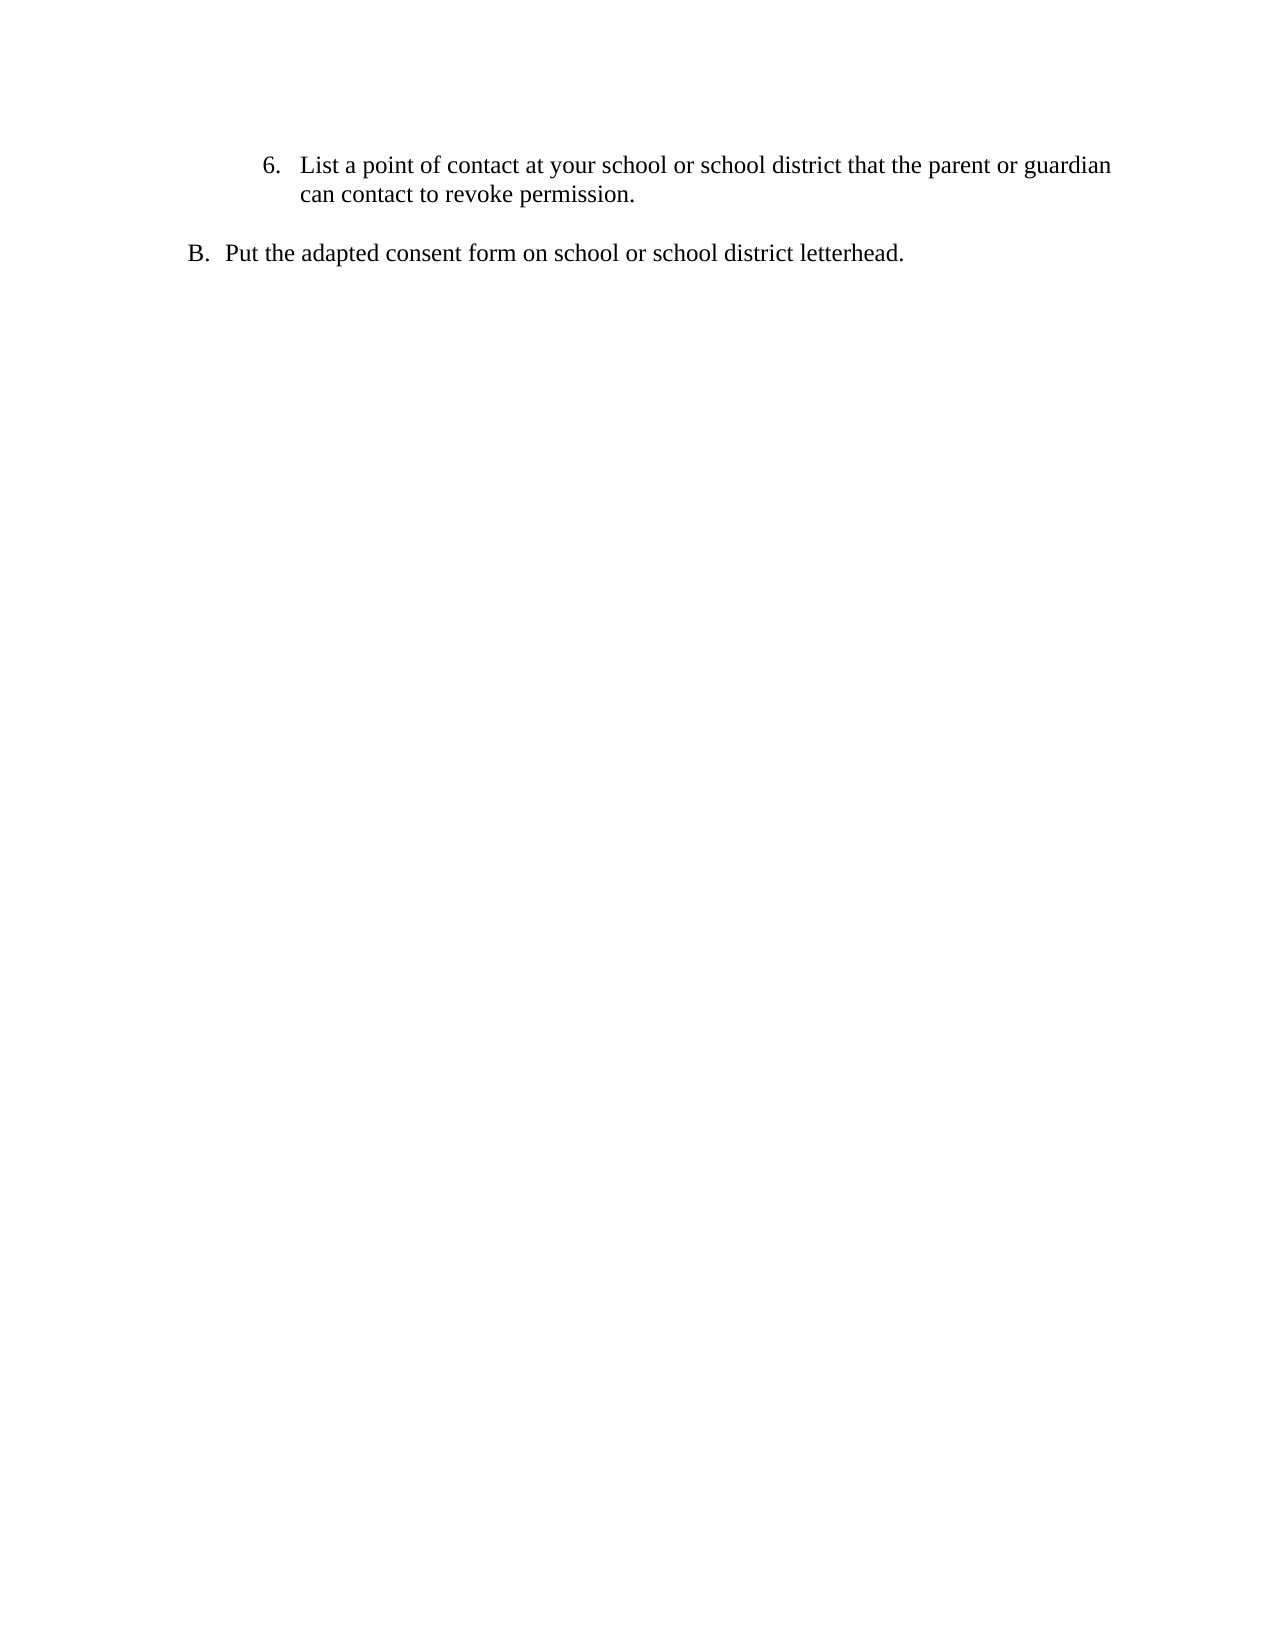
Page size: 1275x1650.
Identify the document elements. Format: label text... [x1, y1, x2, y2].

list List a point of contact at your school or school district that the parent or guardian can contact to revoke permission. [262, 150, 1125, 207]
list Put the adapted consent form on school or school district letterhead. [187, 238, 1125, 267]
